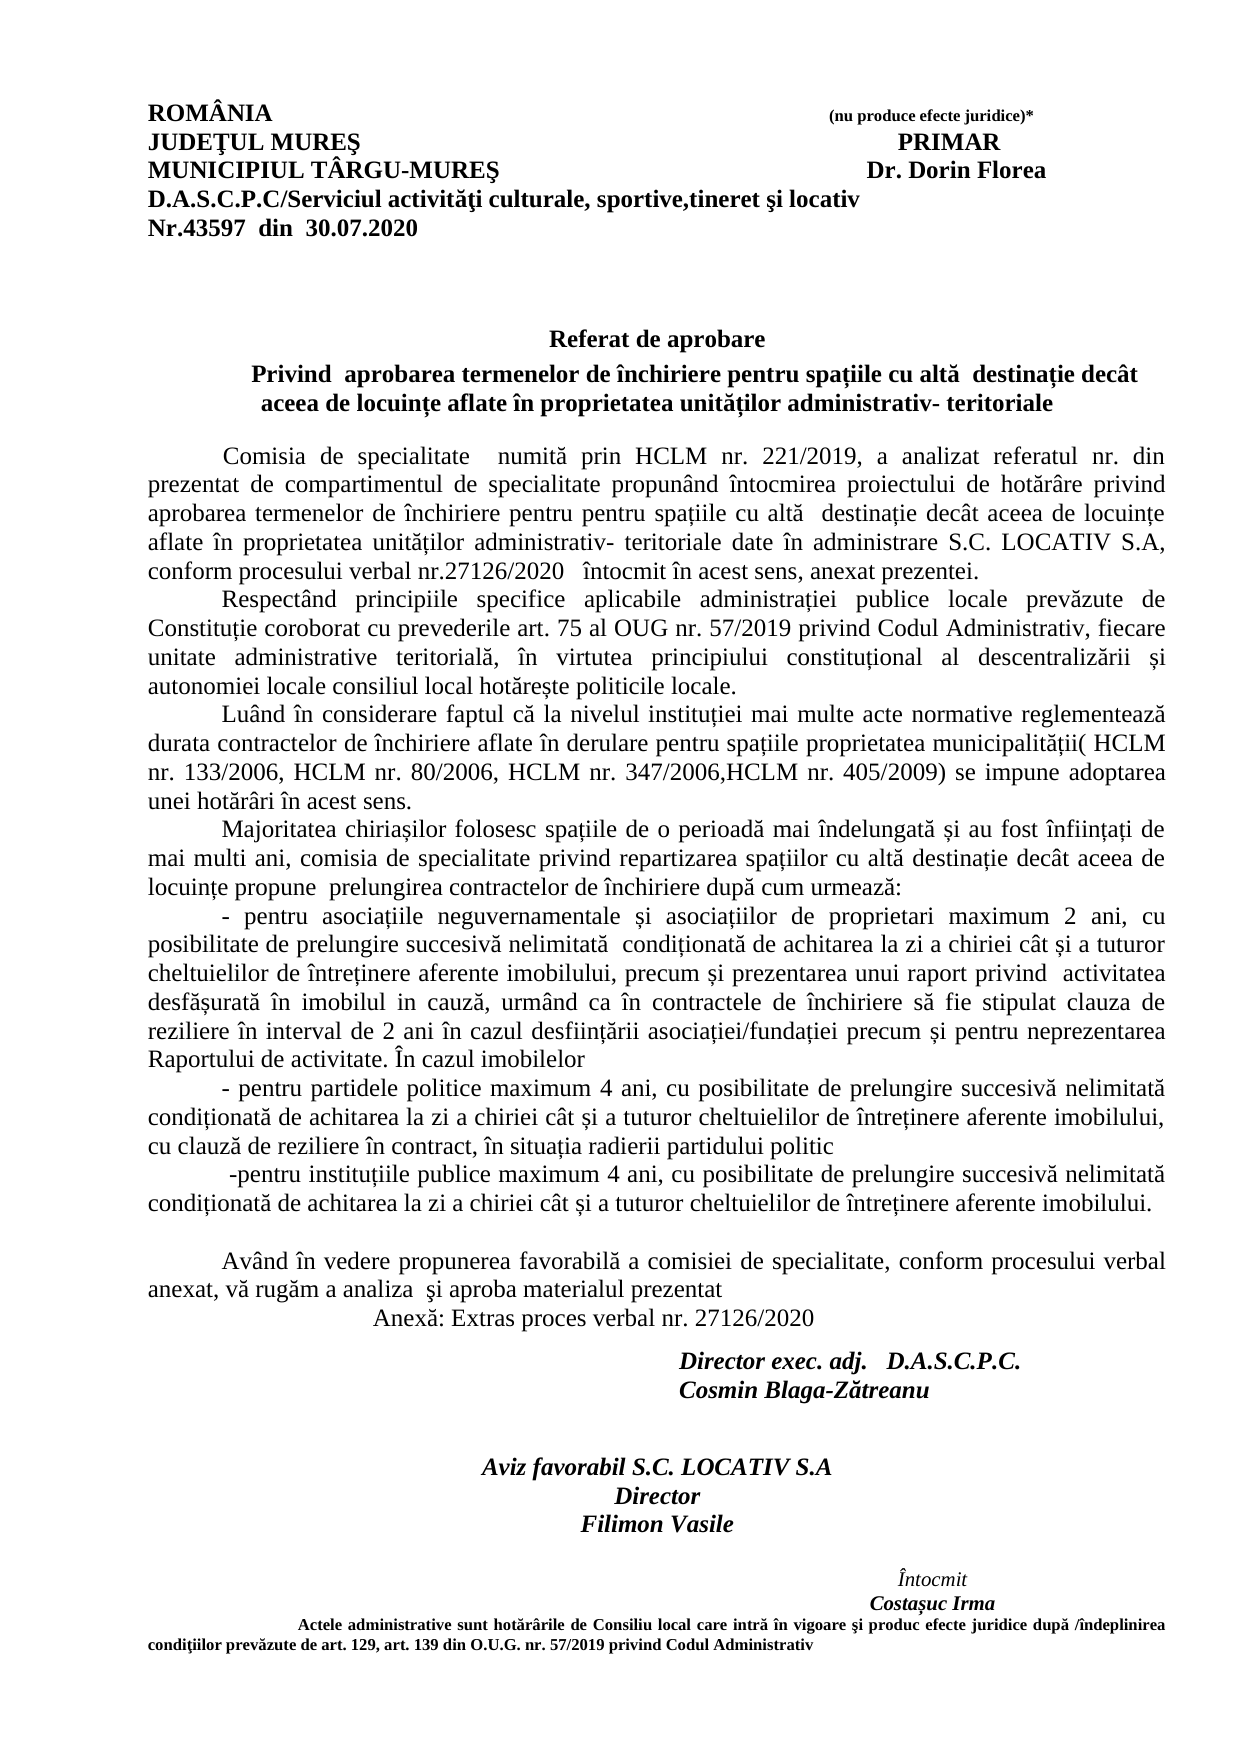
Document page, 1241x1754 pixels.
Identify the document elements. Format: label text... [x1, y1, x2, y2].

subtitle Director exec. adj. D.A.S.C.P.C. [148, 1346, 1240, 1375]
text Luând în considerare faptul că la nivelul instituției mai multe acte normative reglementează durata contractelor de închiriere aflate în derulare pentru spațiile proprietatea municipalității( HCLM nr. 133/2006, HCLM nr. 80/2006, HCLM nr. 347/2006,HCLM nr. 405/2009) se impune adoptarea unei hotărâri în acest sens. [148, 699, 1167, 814]
text JUDEŢUL MUREŞ PRIMAR [148, 127, 1167, 155]
text Respectând principiile specifice aplicabile administrației publice locale prevăzute de Constituție coroborat cu prevederile art. 75 al OUG nr. 57/2019 privind Codul Administrativ, fiecare unitate administrative teritorială, în virtutea principiului constituțional al descentralizării și autonomiei locale consiliul local hotărește politicile locale. [148, 584, 1167, 699]
text Majoritatea chiriașilor folosesc spațiile de o perioadă mai îndelungată și au fost înființați de mai multi ani, comisia de specialitate privind repartizarea spațiilor cu altă destinație decât aceea de locuințe propune prelungirea contractelor de închiriere după cum urmează: [148, 814, 1167, 901]
text Privind aprobarea termenelor de închiriere pentru spațiile cu altă destinație decât aceea de locuințe aflate în proprietatea unităților administrativ- teritoriale [148, 359, 1167, 417]
subtitle Întocmit [148, 1567, 1240, 1591]
text - pentru asociațiile neguvernamentale și asociațiilor de proprietari maximum 2 ani, cu posibilitate de prelungire succesivă nelimitată condiționată de achitarea la zi a chiriei cât și a tuturor cheltuielilor de întreținere aferente imobilului, precum și prezentarea unui raport privind activitatea desfășurată în imobilul in cauză, urmând ca în contractele de închiriere să fie stipulat clauza de reziliere în interval de 2 ani în cazul desființării asociației/fundației precum și pentru neprezentarea Raportului de activitate. În cazul imobilelor [148, 901, 1167, 1073]
text Anexă: Extras proces verbal nr. 27126/2020 [148, 1303, 1167, 1332]
subtitle Cosmin Blaga-Zătreanu [148, 1375, 1240, 1404]
text D.A.S.C.P.C/Serviciul activităţi culturale, sportive,tineret şi locativ [148, 184, 1167, 213]
text Având în vedere propunerea favorabilă a comisiei de specialitate, conform procesului verbal anexat, vă rugăm a analiza şi aproba materialul prezentat [148, 1246, 1167, 1303]
text Comisia de specialitate numită prin HCLM nr. 221/2019, a analizat referatul nr. din prezentat de compartimentul de specialitate propunând întocmirea proiectului de hotărâre privind aprobarea termenelor de închiriere pentru pentru spațiile cu altă destinație decât aceea de locuințe aflate în proprietatea unităților administrativ- teritoriale date în administrare S.C. LOCATIV S.A, conform procesului verbal nr.27126/2020 întocmit în acest sens, anexat prezentei. [148, 441, 1167, 584]
subtitle Referat de aprobare [148, 324, 1167, 353]
text Aviz favorabil S.C. LOCATIV S.A [148, 1452, 1167, 1481]
text -pentru instituțiile publice maximum 4 ani, cu posibilitate de prelungire succesivă nelimitată condiționată de achitarea la zi a chiriei cât și a tuturor cheltuielilor de întreținere aferente imobilului. [148, 1159, 1167, 1217]
text Actele administrative sunt hotărârile de Consiliu local care intră în vigoare şi produc efecte juridice după /îndeplinirea condiţiilor prevăzute de art. 129, art. 139 din O.U.G. nr. 57/2019 privind Codul Administrativ [148, 1615, 1167, 1653]
text Filimon Vasile [148, 1509, 1167, 1538]
text ROMÂNIA (nu produce efecte juridice)* [148, 98, 1167, 127]
subtitle Nr.43597 din 30.07.2020 [148, 213, 1240, 242]
text Director [148, 1481, 1167, 1509]
text MUNICIPIUL TÂRGU-MUREŞ Dr. Dorin Florea [148, 155, 1167, 184]
subtitle Costașuc Irma [148, 1591, 1240, 1615]
text - pentru partidele politice maximum 4 ani, cu posibilitate de prelungire succesivă nelimitată condiționată de achitarea la zi a chiriei cât și a tuturor cheltuielilor de întreținere aferente imobilului, cu clauză de reziliere în contract, în situația radierii partidului politic [148, 1073, 1167, 1159]
